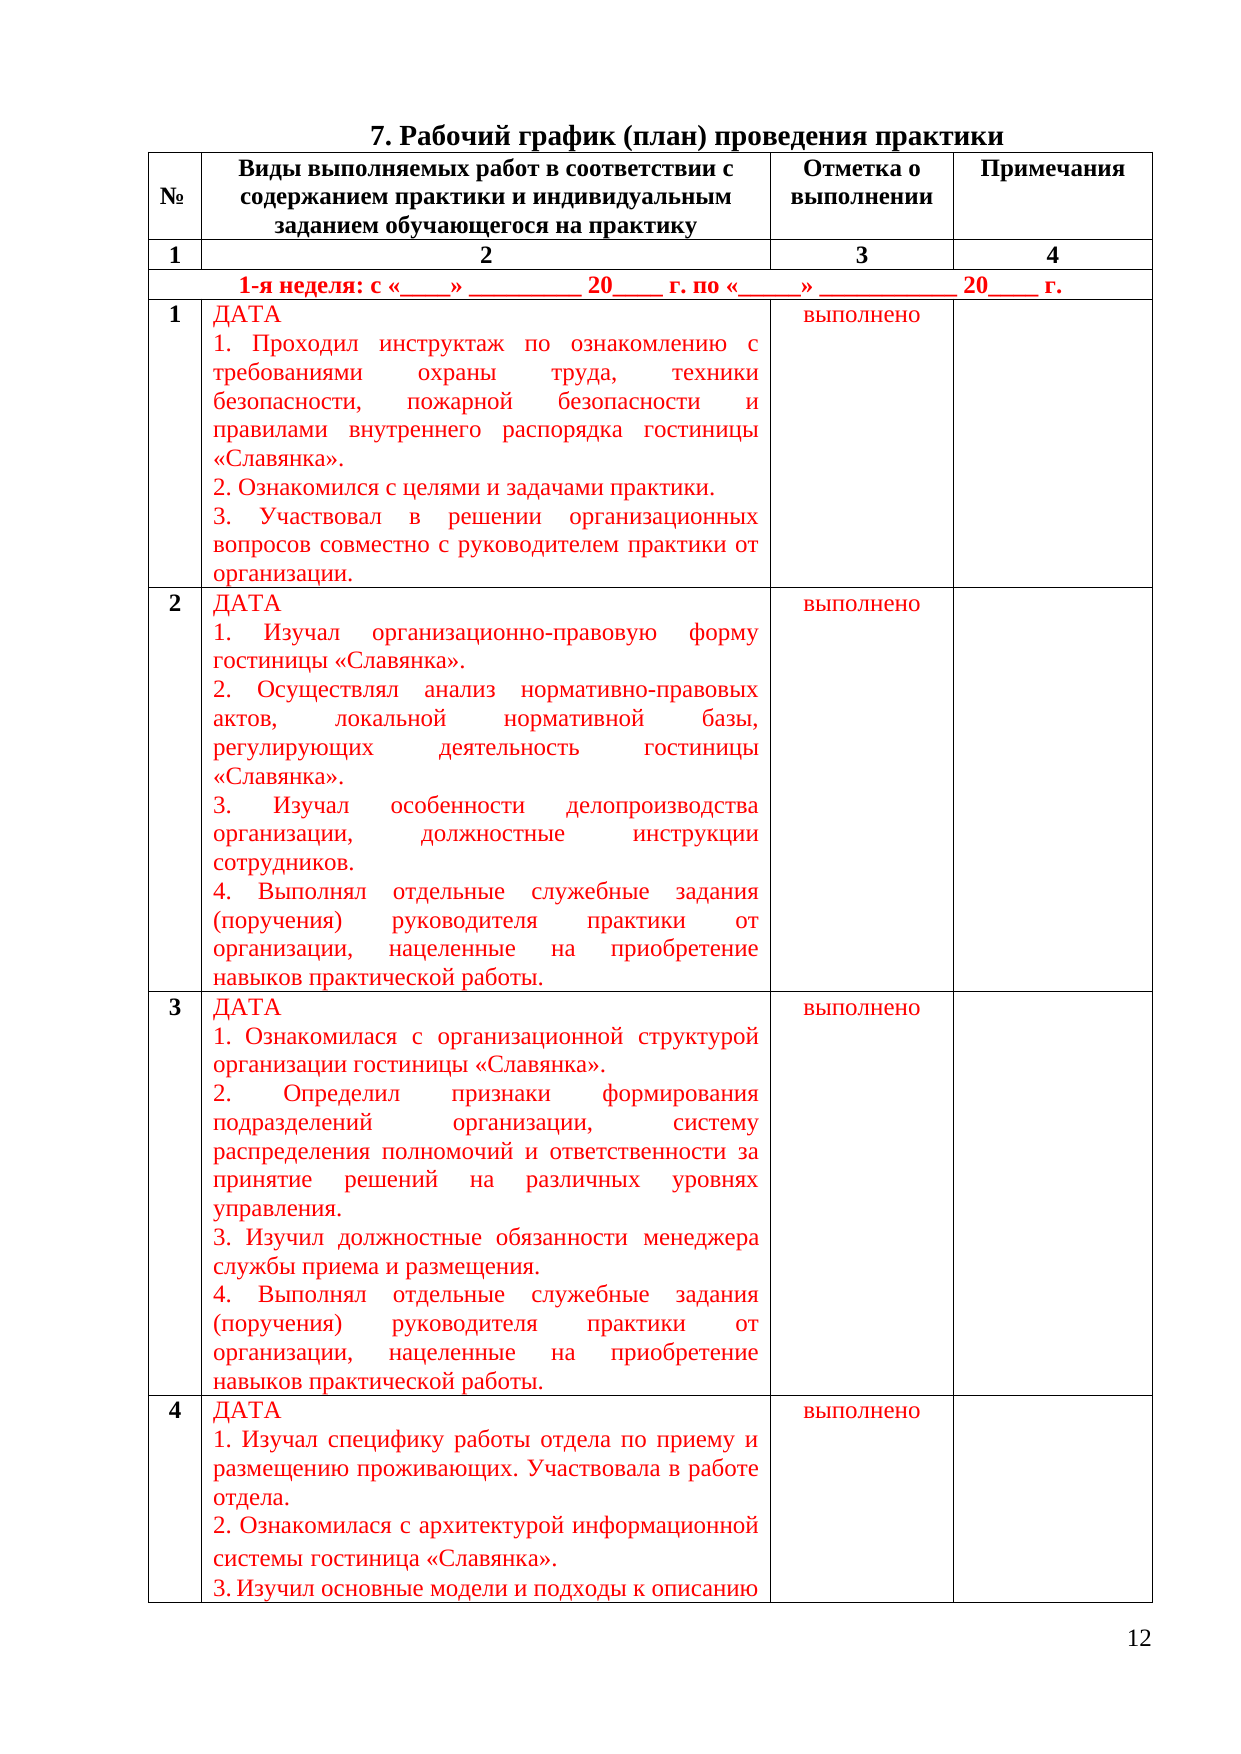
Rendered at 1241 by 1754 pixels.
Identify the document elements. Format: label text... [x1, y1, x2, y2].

table_cell 3 [149, 992, 201, 1394]
table_cell выполнено [771, 992, 953, 1394]
table_cell ДАТА 1. Ознакомилася с организационной структурой организации гостиницы «Славянка». 2. Определил признаки формирования подразделений организации, систему распределения полномочий и ответственности за принятие решений на различных уровнях управления. 3. Изучил должностные обязанности менеджера службы приема и размещения. 4. Выполнял отдельные служебные задания (поручения) руководителя практики от организации, нацеленные на приобретение навыков практической работы. [202, 992, 770, 1394]
table_header Виды выполняемых работ в соответствии с содержанием практики и индивидуальным заданием обучающегося на практику [202, 153, 770, 239]
table_cell 1 [149, 240, 201, 269]
table_header Отметка о выполнении [771, 153, 953, 239]
table_cell выполнено [771, 300, 953, 587]
table_cell [954, 300, 1152, 587]
table_cell ДАТА 1. Проходил инструктаж по ознакомлению с требованиями охраны труда, техники безопасности, пожарной безопасности и правилами внутреннего распорядка гостиницы «Славянка». 2. Ознакомился с целями и задачами практики. 3. Участвовал в решении организационных вопросов совместно с руководителем практики от организации. [202, 300, 770, 587]
table_cell 1 [149, 300, 201, 587]
table_header Примечания [954, 153, 1152, 239]
table_cell 3 [771, 240, 953, 269]
table_cell выполнено [771, 588, 953, 991]
table_cell [954, 992, 1152, 1394]
table_header № [149, 153, 201, 239]
table_cell 4 [149, 1396, 201, 1602]
table_cell выполнено [771, 1396, 953, 1602]
table_cell [954, 1396, 1152, 1602]
table_cell 2 [202, 240, 770, 269]
table_cell 2 [149, 588, 201, 991]
table_cell 4 [954, 240, 1152, 269]
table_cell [202, 1396, 770, 1602]
list 7. Рабочий график (план) проведения практики [223, 118, 1152, 152]
table_cell ДАТА 1. Изучал организационно-правовую форму гостиницы «Славянка». 2. Осуществлял анализ нормативно-правовых актов, локальной нормативной базы, регулирующих деятельность гостиницы «Славянка». 3. Изучал особенности делопроизводства организации, должностные инструкции сотрудников. 4. Выполнял отдельные служебные задания (поручения) руководителя практики от организации, нацеленные на приобретение навыков практической работы. [202, 588, 770, 991]
table_cell 1-я неделя: с «____» _________ 20____ г. по «_____» ___________ 20____ г. [149, 270, 1152, 298]
table_cell [954, 588, 1152, 991]
